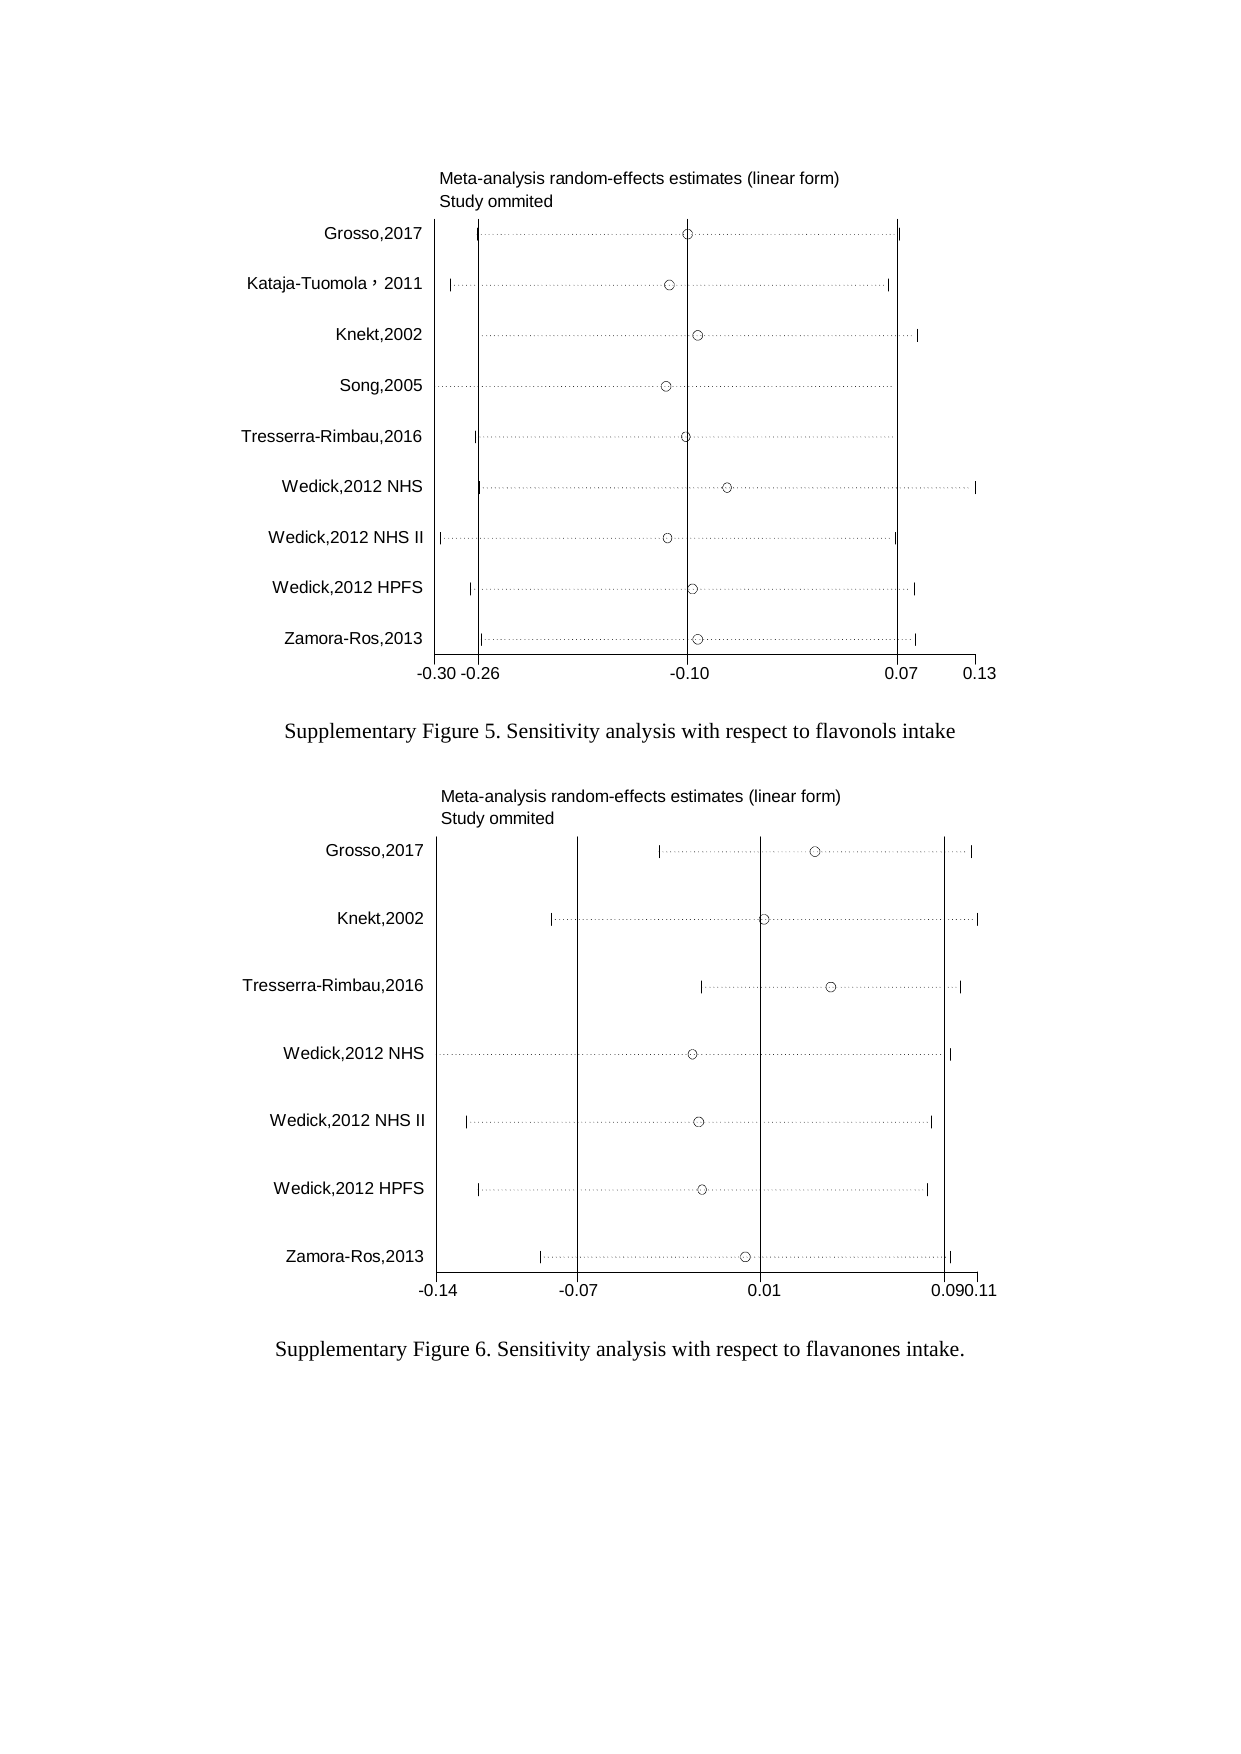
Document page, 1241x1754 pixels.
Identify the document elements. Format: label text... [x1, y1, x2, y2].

text Supplementary Figure 5. Sensitivity analysis with respect to flavonols intake [187, 162, 1053, 747]
text Supplementary Figure 6. Sensitivity analysis with respect to flavanones intake. [187, 1332, 1053, 1364]
